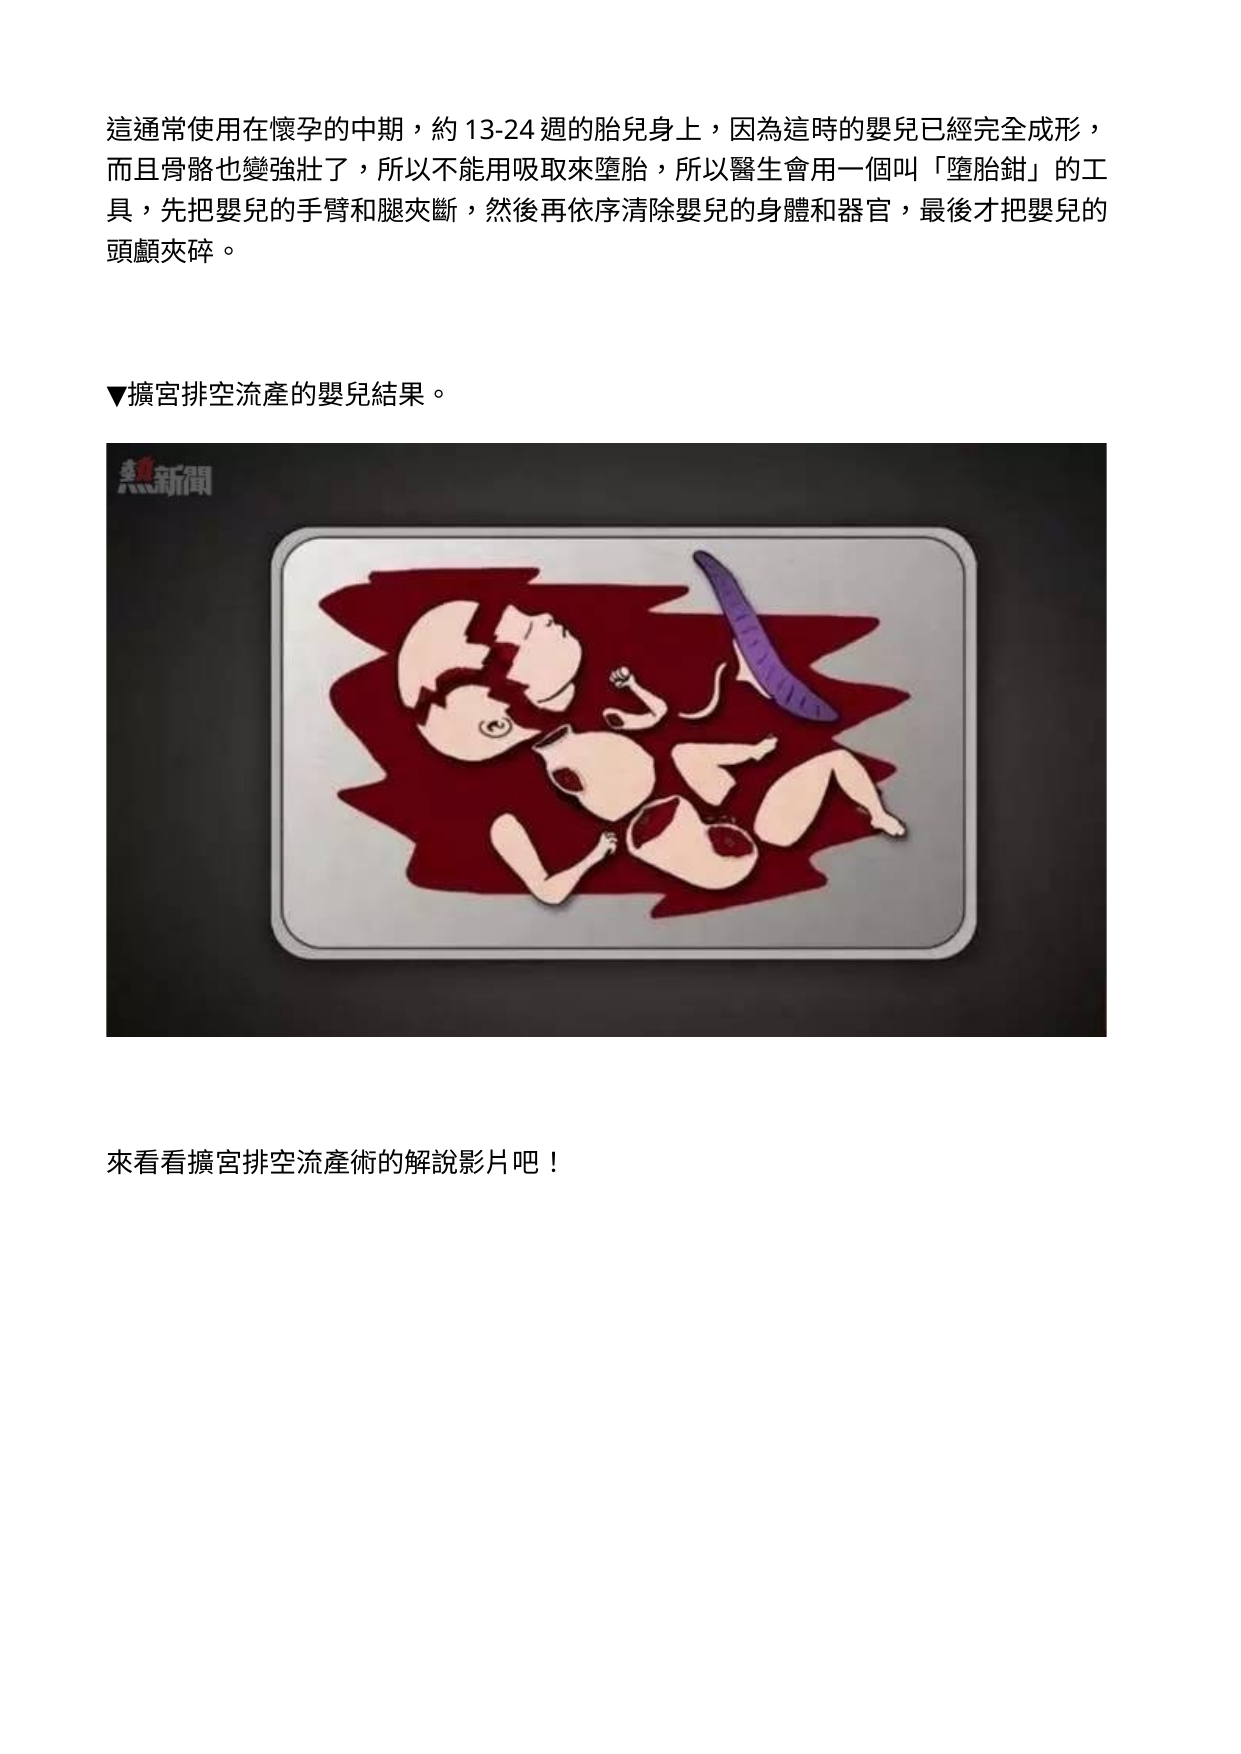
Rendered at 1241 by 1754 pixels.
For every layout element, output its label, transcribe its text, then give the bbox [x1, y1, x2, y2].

text ▼擴宮排空流產的嬰兒結果。 [106, 372, 1134, 413]
text 這通常使用在懷孕的中期，約13-24週的胎兒身上，因為這時的嬰兒已經完全成形，而且骨骼也變強壯了，所以不能用吸取來墮胎，所以醫生會用一個叫「墮胎鉗」的工具，先把嬰兒的手臂和腿夾斷，然後再依序清除嬰兒的身體和器官，最後才把嬰兒的頭顱夾碎。 [106, 106, 1134, 269]
text 來看看擴宮排空流產術的解說影片吧！ [106, 1140, 1134, 1181]
picture [106, 443, 1107, 1037]
